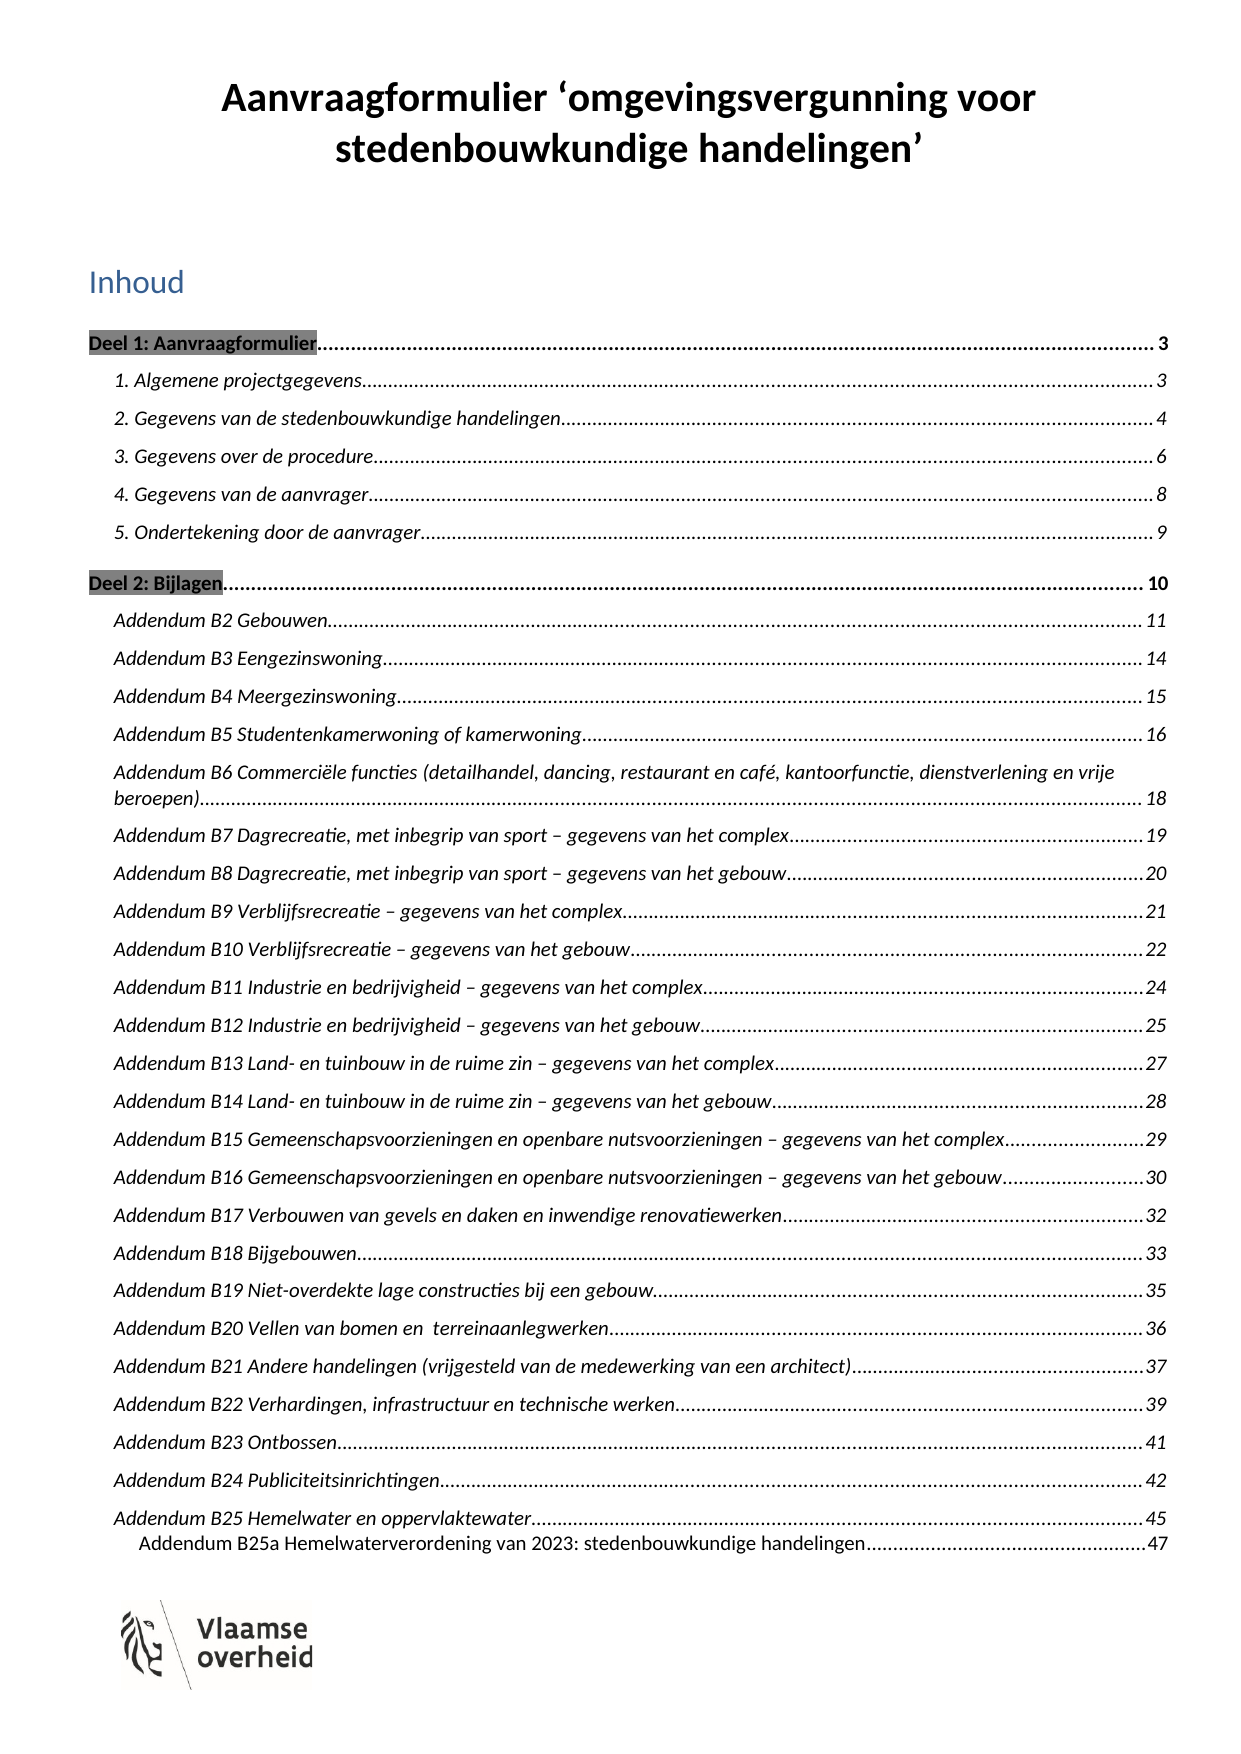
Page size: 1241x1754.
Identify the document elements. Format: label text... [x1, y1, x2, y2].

text Aanvraagformulier ‘omgevingsvergunning voor stedenbouwkundige handelingen’ [89, 71, 1169, 172]
picture [121, 1600, 313, 1690]
